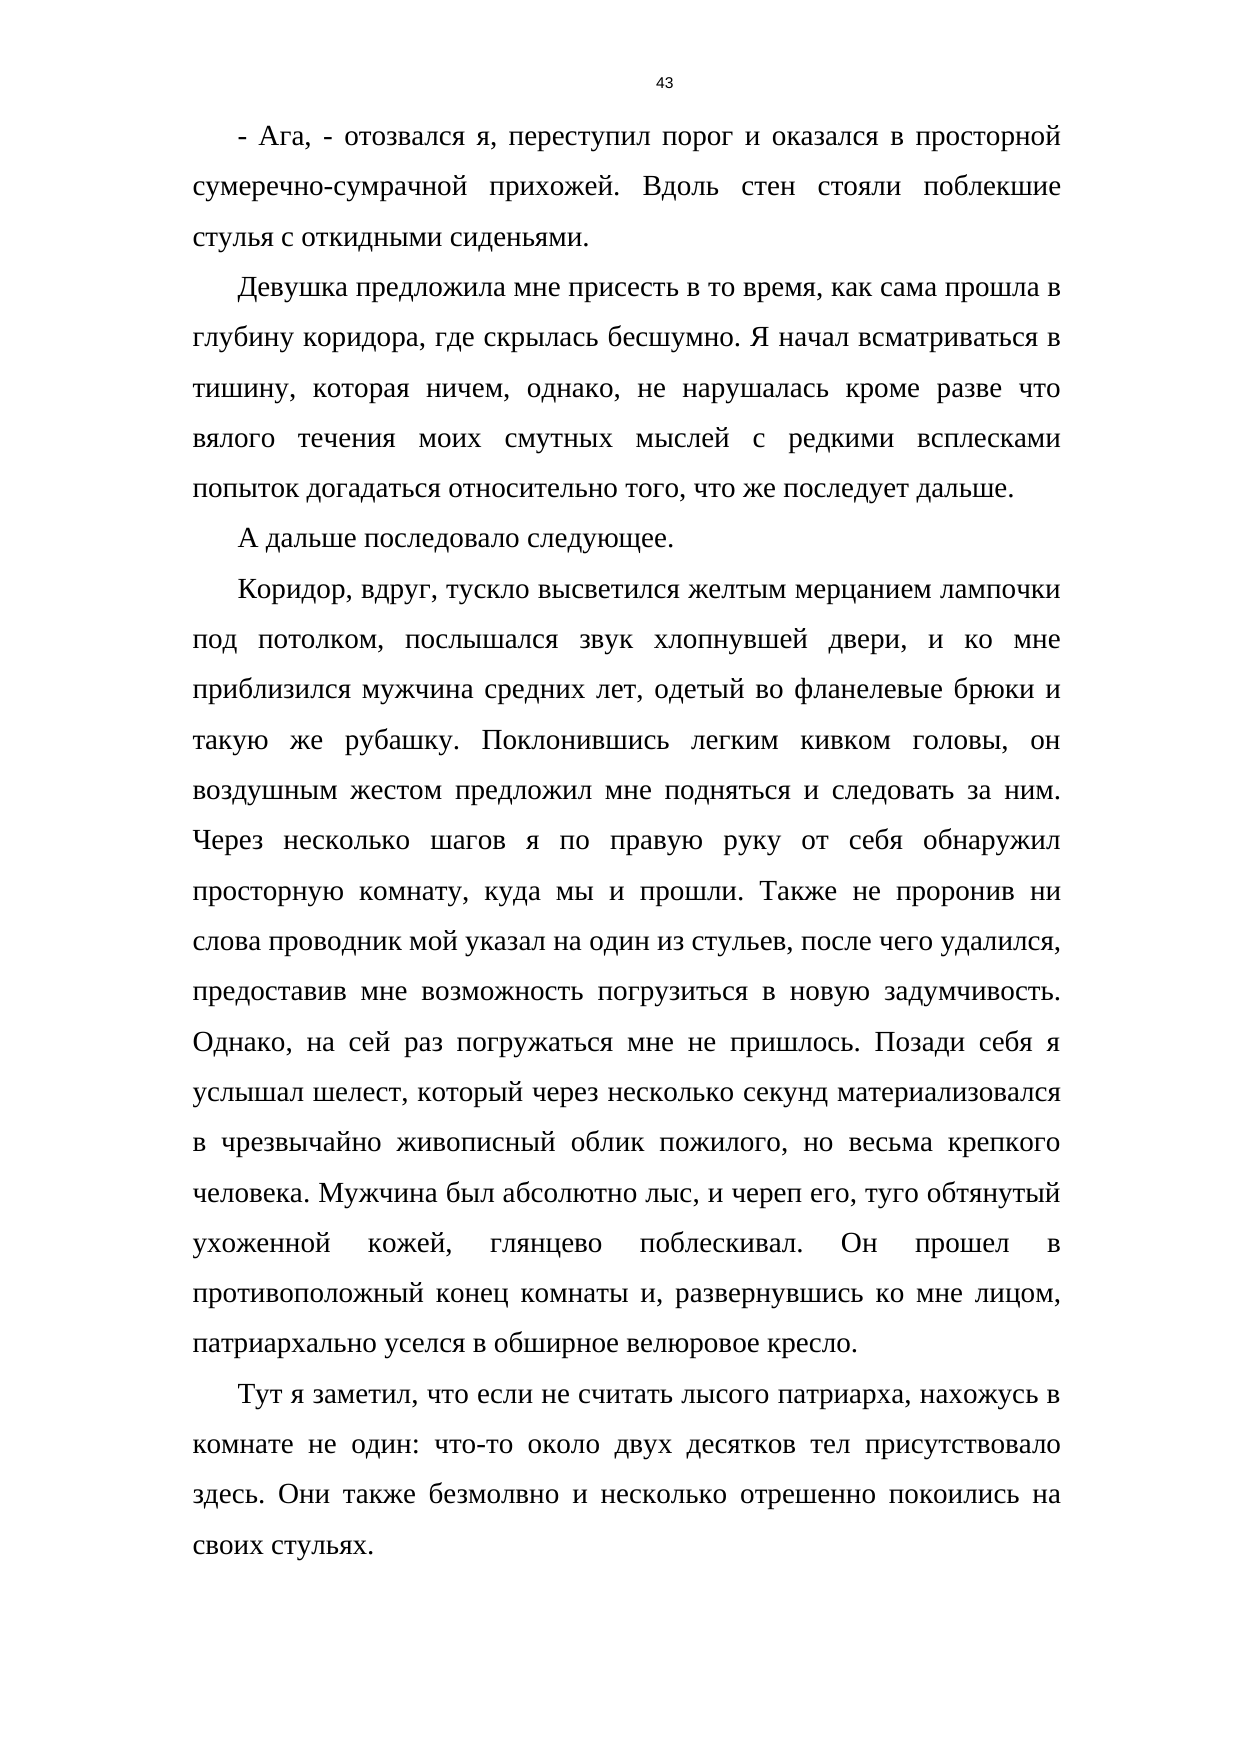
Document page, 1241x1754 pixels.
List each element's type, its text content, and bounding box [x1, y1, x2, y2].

text - Ага, - отозвался я, переступил порог и оказался в просторной сумеречно-сумрачной прихожей. Вдоль стен стояли поблекшие стулья с откидными сиденьями. [192, 118, 1062, 252]
text Тут я заметил, что если не считать лысого патриарха, нахожусь в комнате не один: что-то около двух десятков тел присутствовало здесь. Они также безмолвно и несколько отрешенно покоились на своих стульях. [192, 1376, 1062, 1560]
text Коридор, вдруг, тускло высветился желтым мерцанием лампочки под потолком, послышался звук хлопнувшей двери, и ко мне приблизился мужчина средних лет, одетый во фланелевые брюки и такую же рубашку. Поклонившись легким кивком головы, он воздушным жестом предложил мне подняться и следовать за ним. Через несколько шагов я по правую руку от себя обнаружил просторную комнату, куда мы и прошли. Также не проронив ни слова проводник мой указал на один из стульев, после чего удалился, предоставив мне возможность погрузиться в новую задумчивость. Однако, на сей раз погружаться мне не пришлось. Позади себя я услышал шелест, который через несколько секунд материализовался в чрезвычайно живописный облик пожилого, но весьма крепкого человека. Мужчина был абсолютно лыс, и череп его, туго обтянутый ухоженной кожей, глянцево поблескивал. Он прошел в противоположный конец комнаты и, развернувшись ко мне лицом, патриархально уселся в обширное велюровое кресло. [192, 571, 1062, 1359]
text Девушка предложила мне присесть в то время, как сама прошла в глубину коридора, где скрылась бесшумно. Я начал всматриваться в тишину, которая ничем, однако, не нарушалась кроме разве что вялого течения моих смутных мыслей с редкими всплесками попыток догадаться относительно того, что же последует дальше. [192, 269, 1062, 504]
text А дальше последовало следующее. [192, 521, 1062, 554]
